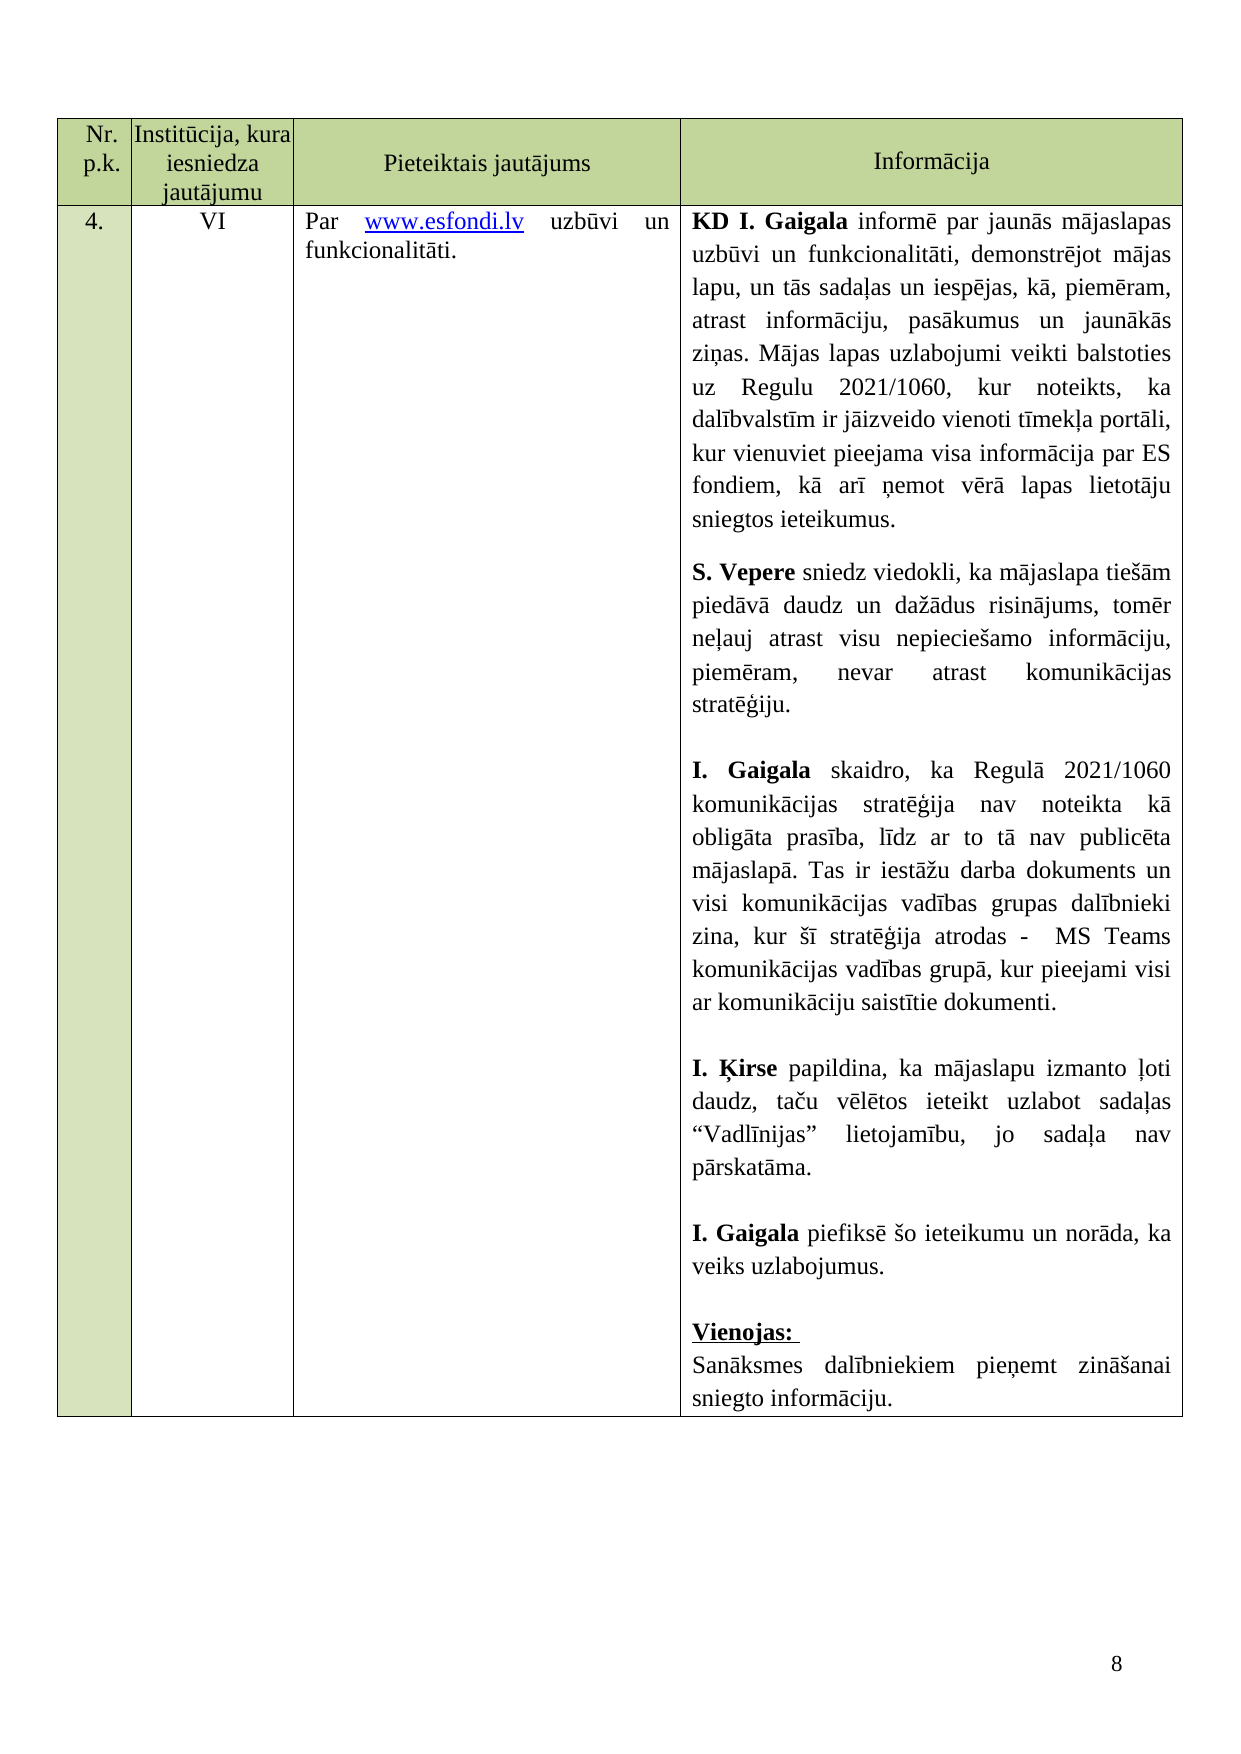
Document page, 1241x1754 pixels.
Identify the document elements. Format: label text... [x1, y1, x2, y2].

table_cell KD I. Gaigala informē par jaunās mājaslapas uzbūvi un funkcionalitāti, demonstrējot mājas lapu, un tās sadaļas un iespējas, kā, piemēram, atrast informāciju, pasākumus un jaunākās ziņas. Mājas lapas uzlabojumi veikti balstoties uz Regulu 2021/1060, kur noteikts, ka dalībvalstīm ir jāizveido vienoti tīmekļa portāli, kur vienuviet pieejama visa informācija par ES fondiem, kā arī ņemot vērā lapas lietotāju sniegtos ieteikumus. S. Vepere sniedz viedokli, ka mājaslapa tiešām piedāvā daudz un dažādus risinājums, tomēr neļauj atrast visu nepieciešamo informāciju, piemēram, nevar atrast komunikācijas stratēģiju. I. Gaigala skaidro, ka Regulā 2021/1060 komunikācijas stratēģija nav noteikta kā obligāta prasība, līdz ar to tā nav publicēta mājaslapā. Tas ir iestāžu darba dokuments un visi komunikācijas vadības grupas dalībnieki zina, kur šī stratēģija atrodas - MS Teams komunikācijas vadības grupā, kur pieejami visi ar komunikāciju saistītie dokumenti. I. Ķirse papildina, ka mājaslapu izmanto ļoti daudz, taču vēlētos ieteikt uzlabot sadaļas “Vadlīnijas” lietojamību, jo sadaļa nav pārskatāma. I. Gaigala piefiksē šo ieteikumu un norāda, ka veiks uzlabojumus. Vienojas: Sanāksmes dalībniekiem pieņemt zināšanai sniegto informāciju. [681, 206, 1182, 1416]
table_cell VI [132, 206, 293, 1416]
table_header Pieteiktais jautājums [294, 119, 680, 205]
table_header Nr. p.k. [58, 119, 131, 205]
table_cell 4. [58, 206, 131, 1416]
table_cell Par www.esfondi.lv uzbūvi un funkcionalitāti. [294, 206, 680, 1416]
table_header Informācija [681, 119, 1182, 205]
table_header Institūcija, kura iesniedza jautājumu [132, 119, 293, 205]
